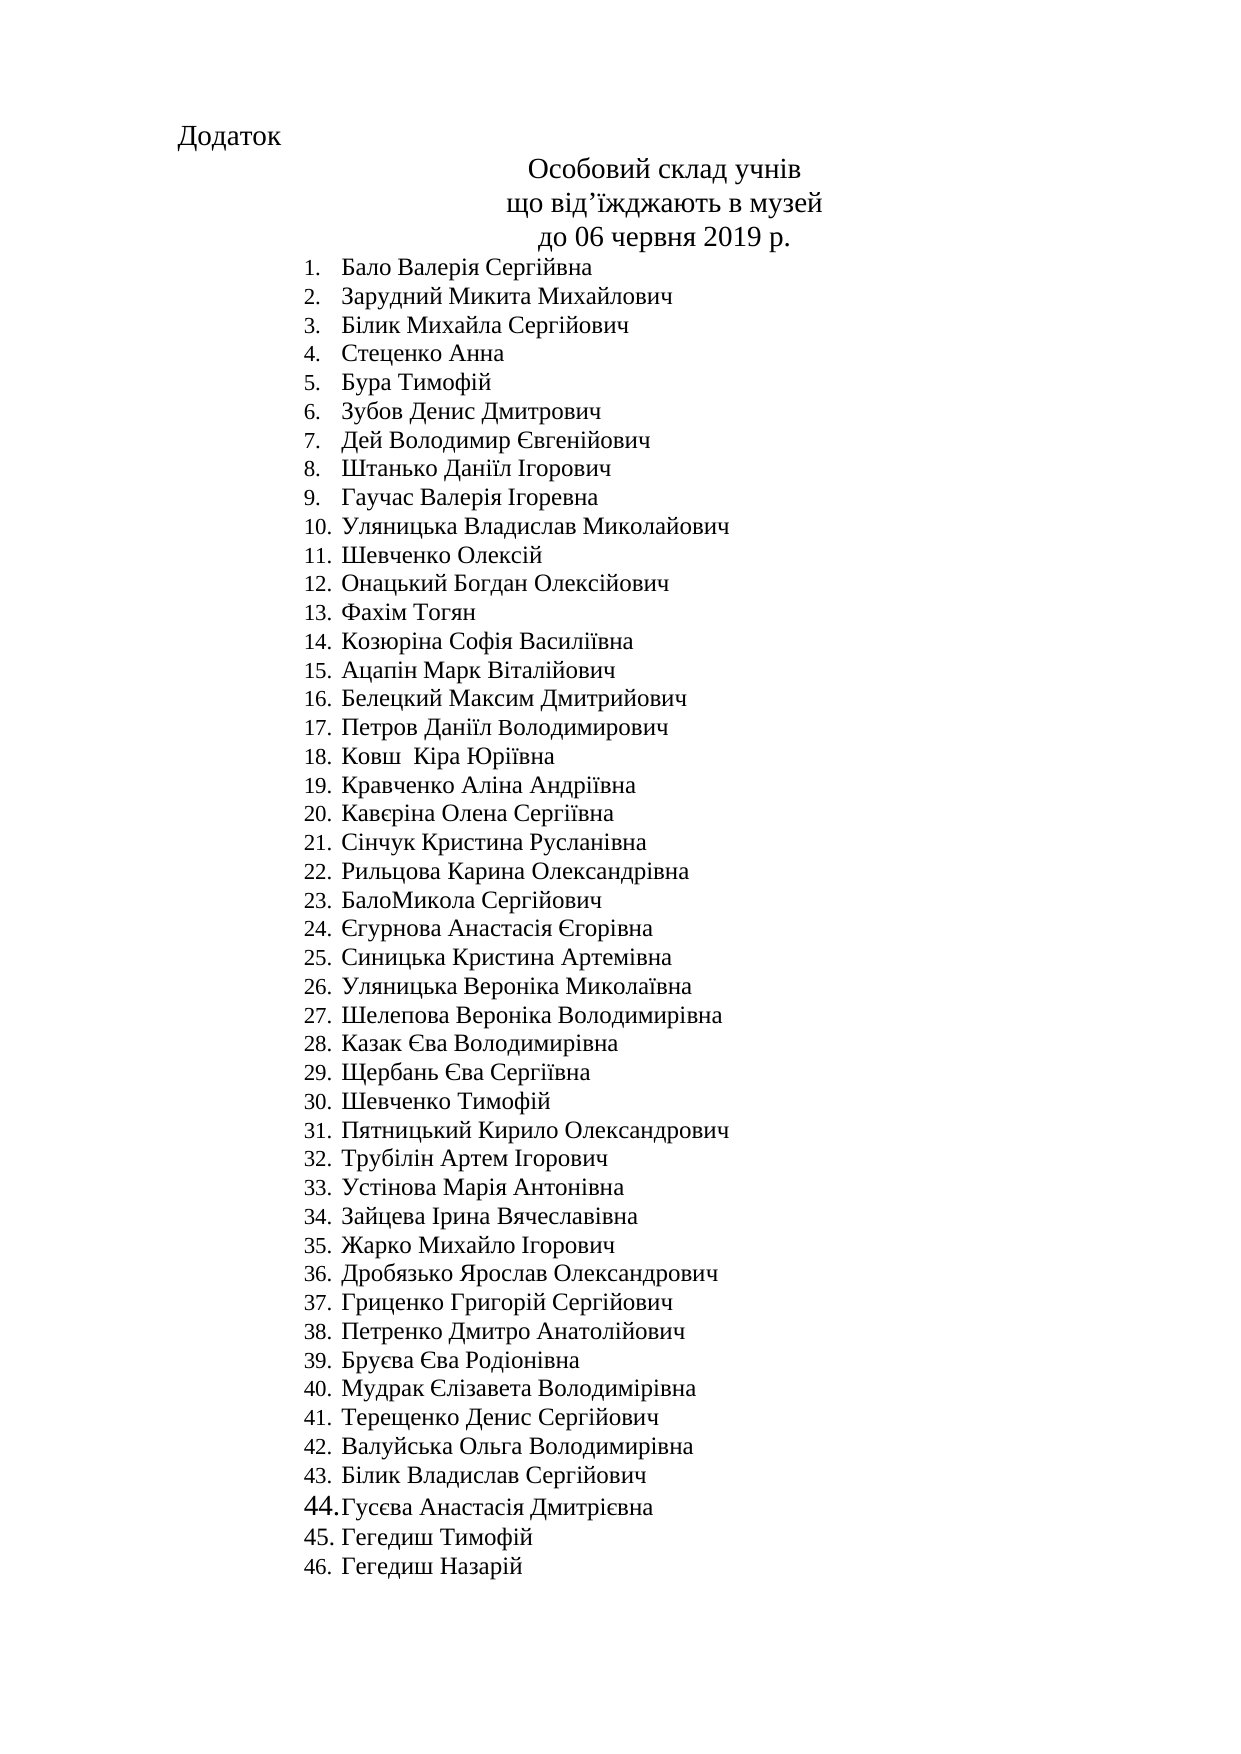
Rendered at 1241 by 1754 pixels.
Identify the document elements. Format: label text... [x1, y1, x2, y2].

list Кавєріна Олена Сергіївна [303, 798, 1152, 827]
list Єгурнова Анастасія Єгорівна [303, 913, 1152, 942]
list Уляницька Вероніка Миколаївна [303, 971, 1152, 1000]
list Зарудний Микита Михайлович [303, 281, 1152, 310]
list Гриценко Григорій Сергійович [303, 1287, 1152, 1316]
list Білик Владислав Сергійович [303, 1460, 1152, 1488]
list Дробязько Ярослав Олександрович [303, 1258, 1152, 1287]
list Фахім Тогян [303, 597, 1152, 626]
list Ковш Кіра Юріївна [303, 741, 1152, 770]
list Зубов Денис Дмитрович [303, 396, 1152, 425]
list Сінчук Кристина Русланівна [303, 827, 1152, 856]
list Мудрак Єлізавета Володимірівна [303, 1373, 1152, 1402]
list Дей Володимир Євгенійович [303, 425, 1152, 453]
list Устінова Марія Антонівна [303, 1172, 1152, 1201]
list Бруєва Єва Родіонівна [303, 1345, 1152, 1373]
text що від’їжджають в музей [177, 185, 1152, 219]
list Кравченко Аліна Андріївна [303, 770, 1152, 798]
list Рильцова Карина Олександрівна [303, 856, 1152, 885]
list Шевченко Олексій [303, 540, 1152, 568]
list Валуйська Ольга Володимирівна [303, 1431, 1152, 1460]
list Терещенко Денис Сергійович [303, 1402, 1152, 1431]
list Зайцева Ірина Вячеславівна [303, 1201, 1152, 1230]
list Козюріна Софія Василіївна [303, 626, 1152, 655]
list Петров Даніїл Володимирович [303, 712, 1152, 741]
list Бало Валерія Сергійвна [303, 252, 1152, 281]
list Гегедиш Тимофій [303, 1522, 1152, 1551]
text до 06 червня 2019 р. [177, 219, 1152, 252]
list Гегедиш Назарій [303, 1551, 1152, 1579]
list Штанько Даніїл Ігорович [303, 453, 1152, 482]
list Жарко Михайло Ігорович [303, 1230, 1152, 1258]
text Додаток [177, 118, 1152, 152]
list Пятницький Кирило Олександрович [303, 1115, 1152, 1143]
list Щербань Єва Сергіївна [303, 1057, 1152, 1086]
list Онацький Богдан Олексійович [303, 568, 1152, 597]
text Особовий склад учнів [177, 152, 1152, 185]
list БалоМикола Сергійович [303, 885, 1152, 913]
list Гусєва Анастасія Дмитрієвна [303, 1488, 1152, 1522]
list Уляницька Владислав Миколайович [303, 511, 1152, 540]
list Казак Єва Володимирівна [303, 1028, 1152, 1057]
list Синицька Кристина Артемівна [303, 942, 1152, 971]
list Трубілін Артем Ігорович [303, 1143, 1152, 1172]
list Шелепова Вероніка Володимирівна [303, 1000, 1152, 1028]
list Петренко Дмитро Анатолійович [303, 1316, 1152, 1345]
list Гаучас Валерія Ігоревна [303, 482, 1152, 511]
list Белецкий Максим Дмитрийович [303, 683, 1152, 712]
list Стеценко Анна [303, 338, 1152, 367]
list Бура Тимофій [303, 367, 1152, 396]
list Білик Михайла Сергійович [303, 310, 1152, 338]
list Шевченко Тимофій [303, 1086, 1152, 1115]
list Ацапін Марк Віталійович [303, 655, 1152, 683]
